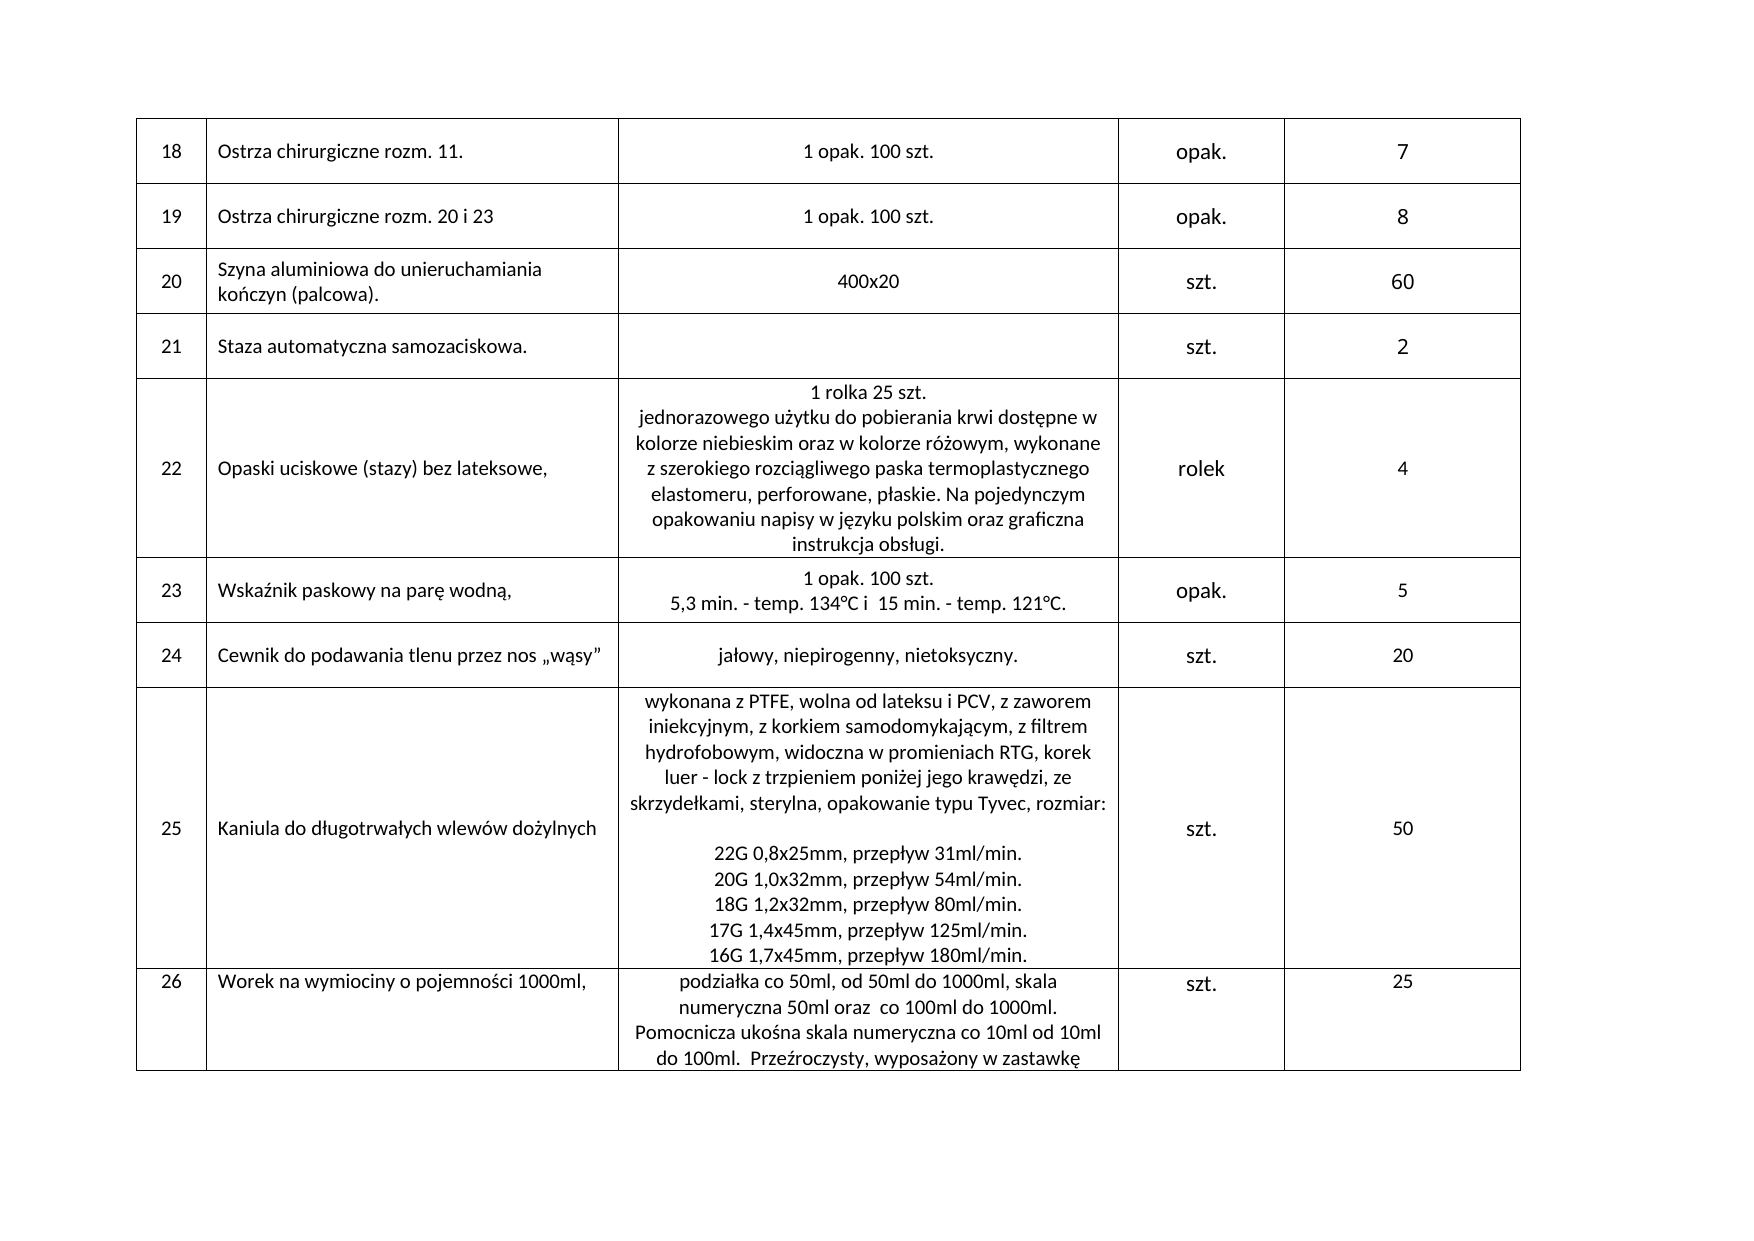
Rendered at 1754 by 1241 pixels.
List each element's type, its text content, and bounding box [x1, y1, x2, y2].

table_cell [619, 969, 1118, 1070]
table_cell 26 [137, 969, 206, 1070]
table_cell rolek [1119, 379, 1284, 557]
table_cell 1 opak. 100 szt. [619, 119, 1118, 183]
table_cell 22 [137, 379, 206, 557]
table_cell 24 [137, 623, 206, 687]
table_cell Ostrza chirurgiczne rozm. 11. [207, 119, 618, 183]
table_cell szt. [1119, 623, 1284, 687]
table_cell opak. [1119, 184, 1284, 248]
table_cell Kaniula do długotrwałych wlewów dożylnych [207, 688, 618, 968]
table_cell Ostrza chirurgiczne rozm. 20 i 23 [207, 184, 618, 248]
table_cell 4 [1285, 379, 1520, 557]
table_cell szt. [1119, 688, 1284, 968]
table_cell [207, 969, 618, 1070]
table_cell 1 opak. 100 szt. [619, 184, 1118, 248]
table_cell 1 opak. 100 szt. 5,3 min. - temp. 134°C i 15 min. - temp. 121°C. [619, 558, 1118, 622]
table_cell Wskaźnik paskowy na parę wodną, [207, 558, 618, 622]
table_cell 7 [1285, 119, 1520, 183]
table_cell 18 [137, 119, 206, 183]
table_cell [619, 314, 1118, 378]
table_cell 20 [137, 249, 206, 313]
table_cell 20 [1285, 623, 1520, 687]
table_cell 50 [1285, 688, 1520, 968]
table_cell 25 [137, 688, 206, 968]
table_cell opak. [1119, 119, 1284, 183]
table_cell Szyna aluminiowa do unieruchamiania kończyn (palcowa). [207, 249, 618, 313]
table_cell Opaski uciskowe (stazy) bez lateksowe, [207, 379, 618, 557]
table_cell 21 [137, 314, 206, 378]
table_cell szt. [1119, 969, 1284, 1070]
table_cell szt. [1119, 249, 1284, 313]
table_cell 19 [137, 184, 206, 248]
table_cell 400x20 [619, 249, 1118, 313]
table_cell 1 rolka 25 szt. jednorazowego użytku do pobierania krwi dostępne w kolorze niebieskim oraz w kolorze różowym, wykonane z szerokiego rozciągliwego paska termoplastycznego elastomeru, perforowane, płaskie. Na pojedynczym opakowaniu napisy w języku polskim oraz graficzna instrukcja obsługi. [619, 379, 1118, 557]
table_cell szt. [1119, 314, 1284, 378]
table_cell Cewnik do podawania tlenu przez nos „wąsy” [207, 623, 618, 687]
table_cell jałowy, niepirogenny, nietoksyczny. [619, 623, 1118, 687]
table_cell 2 [1285, 314, 1520, 378]
table_cell Staza automatyczna samozaciskowa. [207, 314, 618, 378]
table_cell 23 [137, 558, 206, 622]
table_cell 5 [1285, 558, 1520, 622]
table_cell wykonana z PTFE, wolna od lateksu i PCV, z zaworem iniekcyjnym, z korkiem samodomykającym, z filtrem hydrofobowym, widoczna w promieniach RTG, korek luer - lock z trzpieniem poniżej jego krawędzi, ze skrzydełkami, sterylna, opakowanie typu Tyvec, rozmiar: 22G 0,8x25mm, przepływ 31ml/min. 20G 1,0x32mm, przepływ 54ml/min. 18G 1,2x32mm, przepływ 80ml/min. 17G 1,4x45mm, przepływ 125ml/min. 16G 1,7x45mm, przepływ 180ml/min. [619, 688, 1118, 968]
table_cell 25 [1285, 969, 1520, 1070]
table_cell 8 [1285, 184, 1520, 248]
table_cell opak. [1119, 558, 1284, 622]
table_cell 60 [1285, 249, 1520, 313]
